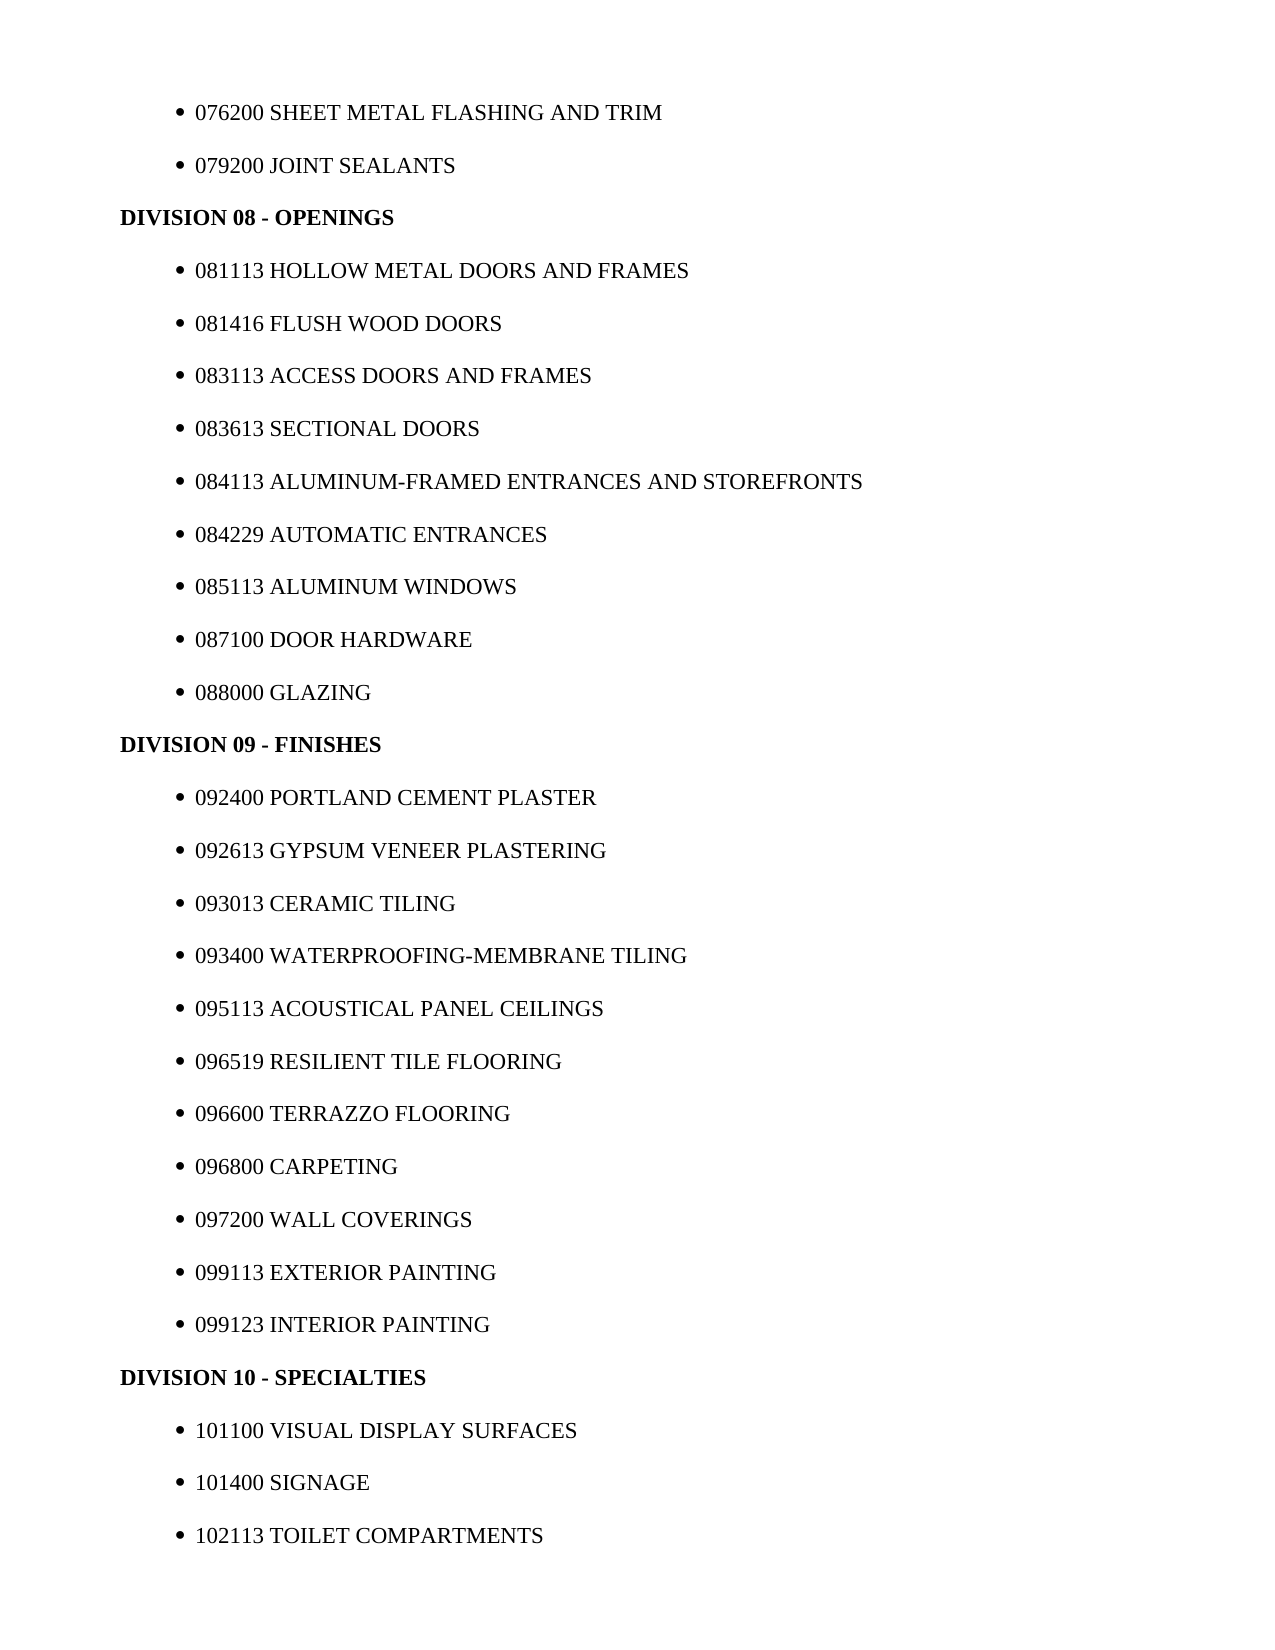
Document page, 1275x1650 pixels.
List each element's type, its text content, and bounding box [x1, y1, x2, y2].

list 085113 ALUMINUM WINDOWS [176, 573, 1155, 600]
list 083113 ACCESS DOORS AND FRAMES [176, 363, 1155, 389]
list 081416 FLUSH WOOD DOORS [176, 310, 1155, 336]
text DIVISION 09 - FINISHES [120, 732, 1155, 758]
list 081113 HOLLOW METAL DOORS AND FRAMES [176, 257, 1155, 283]
text DIVISION 10 - SPECIALTIES [120, 1364, 1155, 1390]
text DIVISION 08 - OPENINGS [120, 204, 1155, 231]
list 096519 RESILIENT TILE FLOORING [176, 1048, 1155, 1074]
list 096800 CARPETING [176, 1153, 1155, 1179]
list 087100 DOOR HARDWARE [176, 626, 1155, 652]
list 084113 ALUMINUM-FRAMED ENTRANCES AND STOREFRONTS [176, 468, 1155, 494]
list 096600 TERRAZZO FLOORING [176, 1101, 1155, 1127]
list 076200 SHEET METAL FLASHING AND TRIM [176, 99, 1155, 125]
list 083613 SECTIONAL DOORS [176, 415, 1155, 442]
list 084229 AUTOMATIC ENTRANCES [176, 521, 1155, 547]
list 099123 INTERIOR PAINTING [176, 1311, 1155, 1338]
list 102113 TOILET COMPARTMENTS [176, 1522, 1155, 1548]
list 101100 VISUAL DISPLAY SURFACES [176, 1417, 1155, 1443]
list 097200 WALL COVERINGS [176, 1206, 1155, 1232]
list 079200 JOINT SEALANTS [176, 152, 1155, 178]
list 099113 EXTERIOR PAINTING [176, 1259, 1155, 1285]
list 092613 GYPSUM VENEER PLASTERING [176, 837, 1155, 863]
list 095113 ACOUSTICAL PANEL CEILINGS [176, 995, 1155, 1021]
list 088000 GLAZING [176, 679, 1155, 705]
list 093013 CERAMIC TILING [176, 890, 1155, 916]
list 093400 WATERPROOFING-MEMBRANE TILING [176, 942, 1155, 969]
list 101400 SIGNAGE [176, 1469, 1155, 1496]
list 092400 PORTLAND CEMENT PLASTER [176, 784, 1155, 811]
